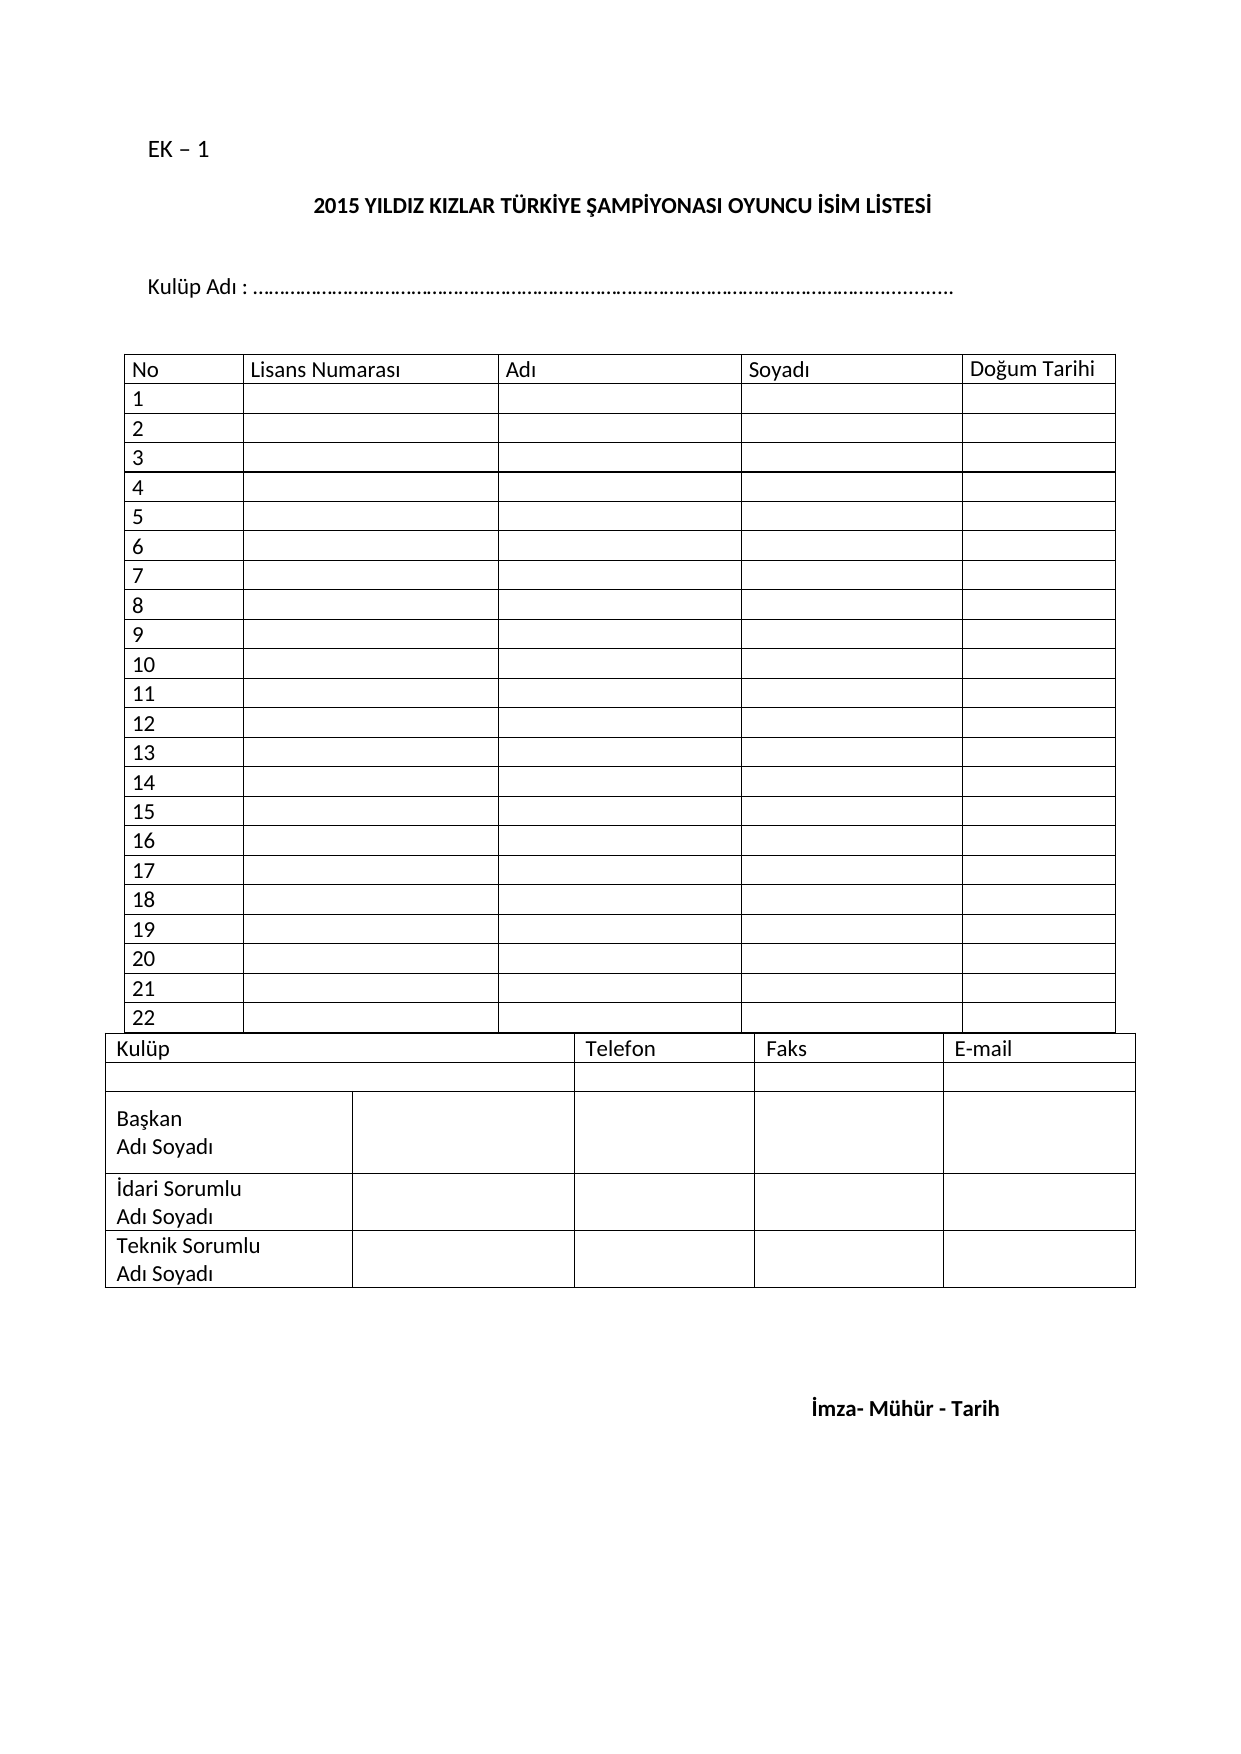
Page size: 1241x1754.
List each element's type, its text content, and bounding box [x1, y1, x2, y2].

table_cell [742, 679, 962, 707]
table_cell [742, 974, 962, 1002]
table_cell [499, 414, 741, 442]
table_cell [963, 620, 1115, 648]
table_cell 22 [125, 1003, 243, 1032]
table_cell [963, 414, 1115, 442]
table_cell [244, 590, 498, 619]
table_cell [499, 473, 741, 501]
table_cell [742, 590, 962, 619]
table_cell [944, 1063, 1135, 1091]
table_cell [244, 620, 498, 648]
table_cell 17 [125, 856, 243, 884]
table_cell [755, 1092, 943, 1173]
table_cell [244, 797, 498, 825]
table_cell [742, 384, 962, 412]
table_cell [742, 738, 962, 766]
table_cell [499, 944, 741, 973]
table_cell [499, 856, 741, 884]
table_header Telefon [575, 1034, 754, 1062]
table_cell [244, 885, 498, 914]
table_cell 1 [125, 384, 243, 412]
table_cell [353, 1174, 574, 1230]
table_cell [499, 531, 741, 560]
text İmza- Mühür - Tarih [183, 1394, 1063, 1422]
text Kulüp Adı : …………………………………………………………………………………………………………............ [148, 272, 1093, 301]
table_cell [742, 856, 962, 884]
table_cell [963, 443, 1115, 471]
table_cell [244, 502, 498, 530]
table_cell [755, 1174, 943, 1230]
table_cell [499, 649, 741, 678]
table_header Soyadı [742, 355, 962, 383]
table_cell 13 [125, 738, 243, 766]
table_cell [353, 1231, 574, 1287]
table_cell [963, 473, 1115, 501]
table_cell [742, 708, 962, 737]
table_cell [963, 944, 1115, 973]
table_cell [742, 502, 962, 530]
table_cell [499, 826, 741, 855]
table_cell [244, 944, 498, 973]
table_cell 9 [125, 620, 243, 648]
table_cell [944, 1231, 1135, 1287]
table_cell Başkan Adı Soyadı [106, 1092, 352, 1173]
table_cell [499, 679, 741, 707]
table_cell 21 [125, 974, 243, 1002]
table_cell [499, 974, 741, 1002]
table_cell [244, 856, 498, 884]
table_cell [963, 738, 1115, 766]
table_cell [244, 649, 498, 678]
table_cell [963, 590, 1115, 619]
table_cell [742, 649, 962, 678]
text 2015 YILDIZ KIZLAR TÜRKİYE ŞAMPİYONASI OYUNCU İSİM LİSTESİ [148, 191, 1093, 219]
table_cell [742, 531, 962, 560]
table_cell [963, 1003, 1115, 1032]
table_cell 15 [125, 797, 243, 825]
table_cell [244, 767, 498, 796]
table_cell [742, 944, 962, 973]
table_cell [963, 915, 1115, 943]
table_cell 8 [125, 590, 243, 619]
table_cell [499, 1003, 741, 1032]
table_header Faks [755, 1034, 943, 1062]
table_cell [963, 531, 1115, 560]
table_cell [244, 561, 498, 589]
table_cell 3 [125, 443, 243, 471]
table_cell [963, 679, 1115, 707]
table_cell [742, 767, 962, 796]
table_cell 10 [125, 649, 243, 678]
table_cell [499, 620, 741, 648]
table_cell İdari Sorumlu Adı Soyadı [106, 1174, 352, 1230]
table_cell [575, 1231, 754, 1287]
table_cell [575, 1063, 754, 1091]
table_cell 4 [125, 473, 243, 501]
table_cell [106, 1063, 574, 1091]
table_header No [125, 355, 243, 383]
table_cell [963, 885, 1115, 914]
table_cell 12 [125, 708, 243, 737]
table_cell [499, 443, 741, 471]
table_cell [499, 885, 741, 914]
table_cell [963, 856, 1115, 884]
table_cell [499, 767, 741, 796]
table_header Kulüp [106, 1034, 574, 1062]
table_cell [244, 915, 498, 943]
table_cell [742, 826, 962, 855]
table_cell [963, 384, 1115, 412]
table_cell [742, 473, 962, 501]
table_cell [575, 1174, 754, 1230]
table_cell [499, 708, 741, 737]
table_cell [742, 561, 962, 589]
table_header Lisans Numarası [244, 355, 498, 383]
table_cell [244, 384, 498, 412]
table_cell [963, 561, 1115, 589]
table_cell [499, 797, 741, 825]
table_cell 6 [125, 531, 243, 560]
table_cell [353, 1092, 574, 1173]
table_cell [963, 708, 1115, 737]
table_cell [742, 620, 962, 648]
table_cell [575, 1092, 754, 1173]
table_cell [963, 649, 1115, 678]
table_cell [499, 561, 741, 589]
table_cell [244, 826, 498, 855]
table_header E-mail [944, 1034, 1135, 1062]
table_cell [499, 590, 741, 619]
table_cell [963, 974, 1115, 1002]
table_cell [742, 414, 962, 442]
table_cell 16 [125, 826, 243, 855]
table_cell Teknik Sorumlu Adı Soyadı [106, 1231, 352, 1287]
table_cell 5 [125, 502, 243, 530]
table_cell [742, 885, 962, 914]
table_header Adı [499, 355, 741, 383]
table_cell [963, 767, 1115, 796]
table_cell [244, 473, 498, 501]
table_cell [742, 797, 962, 825]
table_cell [963, 826, 1115, 855]
table_header Doğum Tarihi [963, 355, 1115, 383]
table_cell [244, 708, 498, 737]
table_cell 11 [125, 679, 243, 707]
text EK – 1 [148, 133, 1093, 163]
table_cell [944, 1092, 1135, 1173]
table_cell [944, 1174, 1135, 1230]
table_cell [742, 1003, 962, 1032]
table_cell [244, 974, 498, 1002]
table_cell 14 [125, 767, 243, 796]
table_cell [244, 1003, 498, 1032]
table_cell [499, 502, 741, 530]
table_cell [244, 443, 498, 471]
table_cell [499, 384, 741, 412]
table_cell 2 [125, 414, 243, 442]
table_cell [499, 915, 741, 943]
table_cell [755, 1063, 943, 1091]
table_cell [742, 443, 962, 471]
table_cell 7 [125, 561, 243, 589]
table_cell 20 [125, 944, 243, 973]
table_cell [244, 738, 498, 766]
table_cell [742, 915, 962, 943]
table_cell 18 [125, 885, 243, 914]
table_cell [244, 531, 498, 560]
table_cell [963, 502, 1115, 530]
table_cell 19 [125, 915, 243, 943]
table_cell [244, 679, 498, 707]
table_cell [499, 738, 741, 766]
table_cell [244, 414, 498, 442]
table_cell [755, 1231, 943, 1287]
table_cell [963, 797, 1115, 825]
